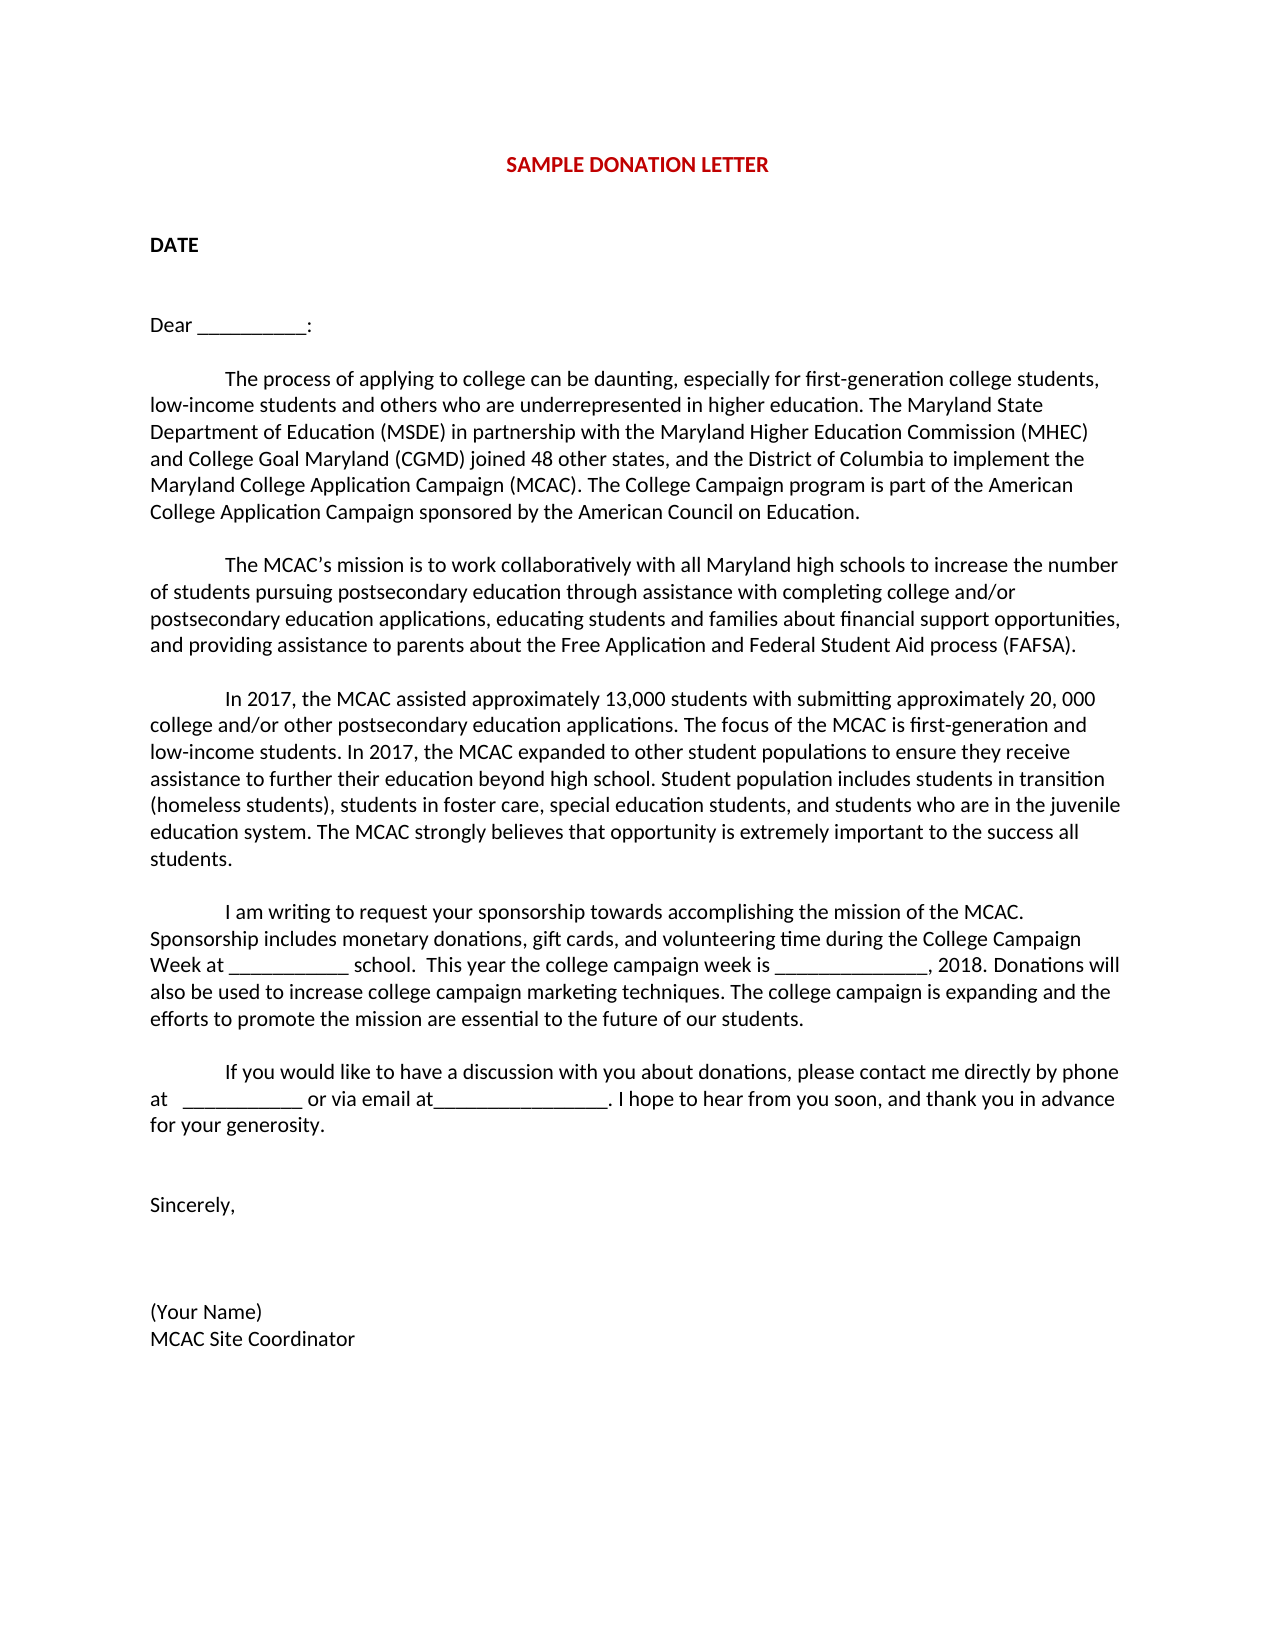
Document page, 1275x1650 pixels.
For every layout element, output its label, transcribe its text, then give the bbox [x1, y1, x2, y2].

text MCAC Site Coordinator [150, 1325, 1125, 1351]
text Dear __________: [150, 311, 1125, 338]
text The process of applying to college can be daunting, especially for first-generation college students, low-income students and others who are underrepresented in higher education. The Maryland State Department of Education (MSDE) in partnership with the Maryland Higher Education Commission (MHEC) and College Goal Maryland (CGMD) joined 48 other states, and the District of Columbia to implement the Maryland College Application Campaign (MCAC). The College Campaign program is part of the American College Application Campaign sponsored by the American Council on Education. [150, 365, 1125, 525]
text Sincerely, [150, 1191, 1125, 1218]
text The MCAC’s mission is to work collaboratively with all Maryland high schools to increase the number of students pursuing postsecondary education through assistance with completing college and/or postsecondary education applications, educating students and families about financial support opportunities, and providing assistance to parents about the Free Application and Federal Student Aid process (FAFSA). [150, 551, 1125, 658]
text (Your Name) [150, 1298, 1125, 1325]
text If you would like to have a discussion with you about donations, please contact me directly by phone at ___________ or via email at________________. I hope to hear from you soon, and thank you in advance for your generosity. [150, 1058, 1125, 1138]
text SAMPLE DONATION LETTER [150, 150, 1125, 178]
text In 2017, the MCAC assisted approximately 13,000 students with submitting approximately 20, 000 college and/or other postsecondary education applications. The focus of the MCAC is first-generation and low-income students. In 2017, the MCAC expanded to other student populations to ensure they receive assistance to further their education beyond high school. Student population includes students in transition (homeless students), students in foster care, special education students, and students who are in the juvenile education system. The MCAC strongly believes that opportunity is extremely important to the success all students. [150, 685, 1125, 871]
text I am writing to request your sponsorship towards accomplishing the mission of the MCAC. Sponsorship includes monetary donations, gift cards, and volunteering time during the College Campaign Week at ___________ school. This year the college campaign week is ______________, 2018. Donations will also be used to increase college campaign marketing techniques. The college campaign is expanding and the efforts to promote the mission are essential to the future of our students. [150, 898, 1125, 1031]
text DATE [150, 231, 1125, 258]
